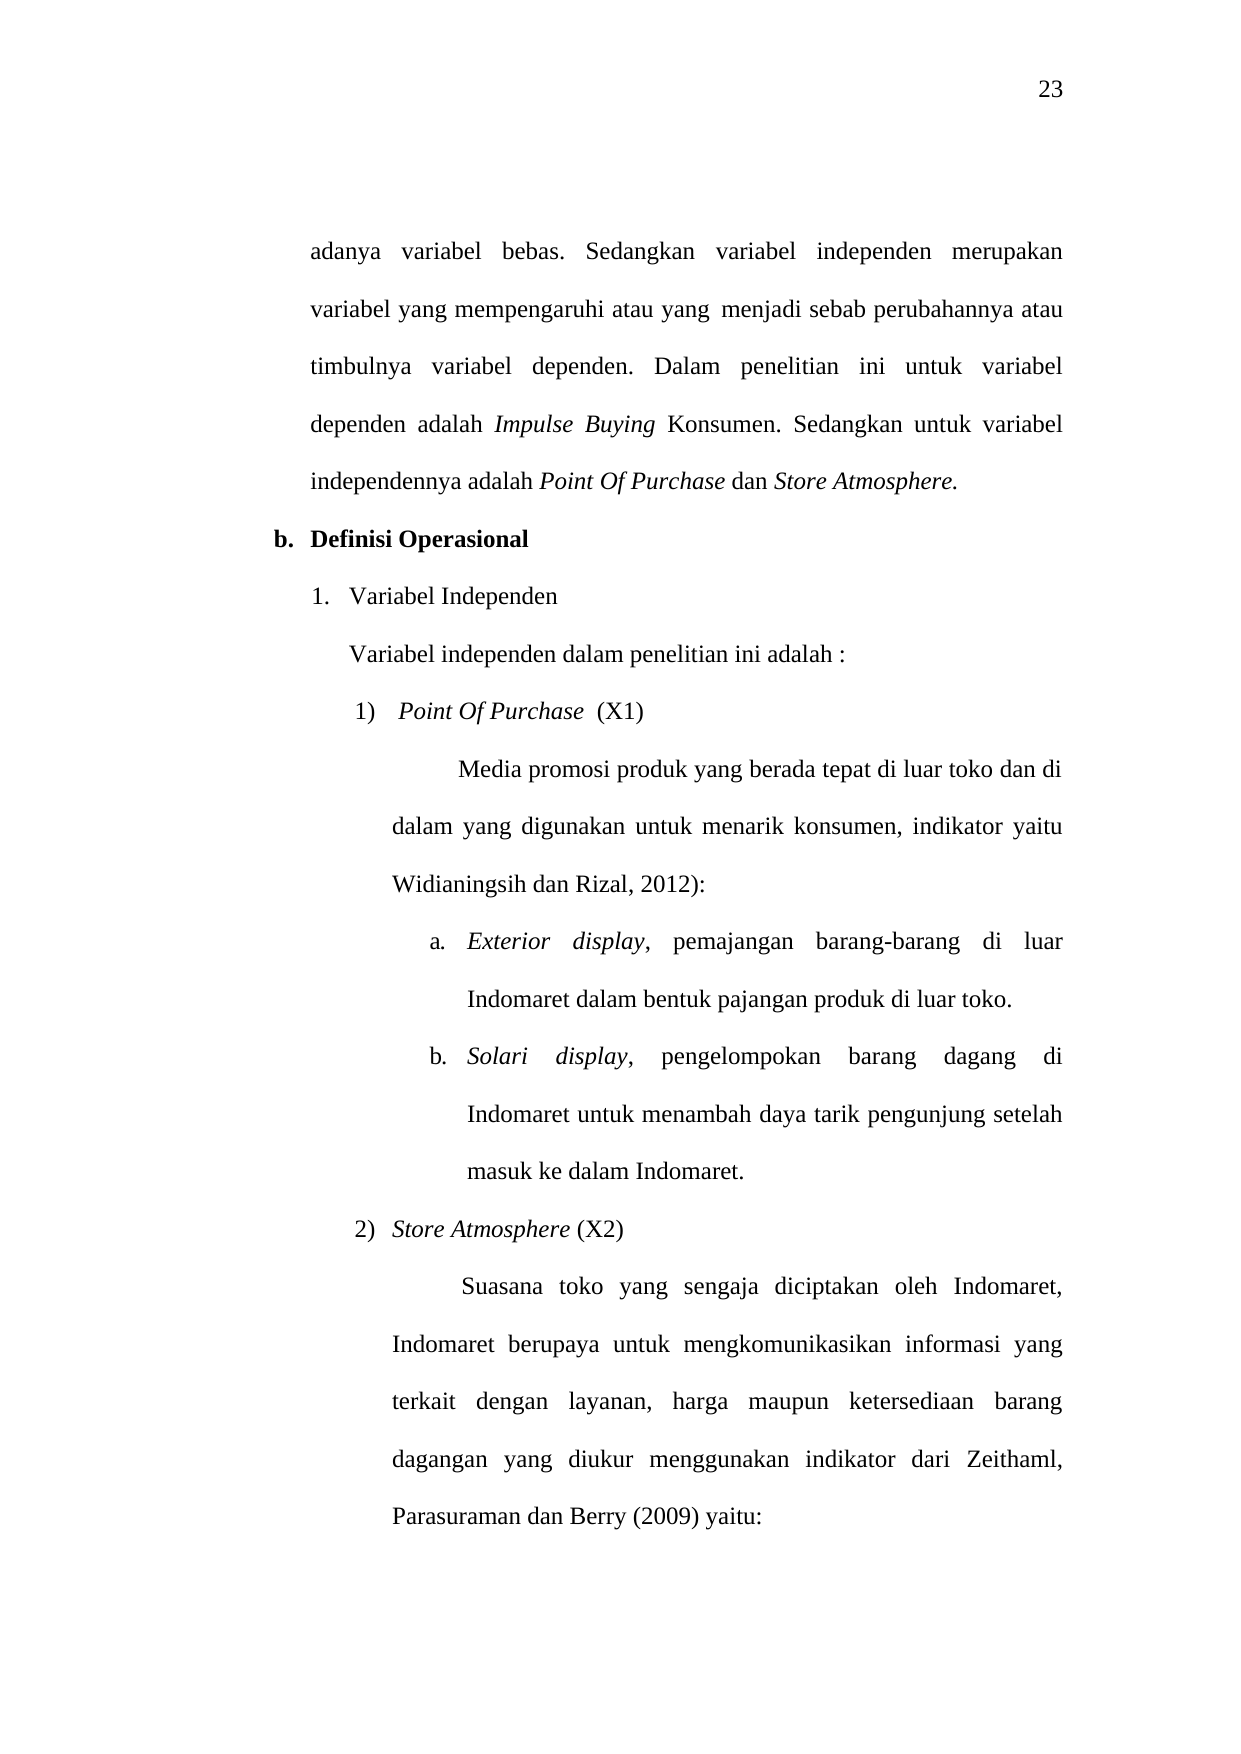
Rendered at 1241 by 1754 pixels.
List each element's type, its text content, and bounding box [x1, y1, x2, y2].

list Point Of Purchase (X1) [354, 696, 1063, 725]
list Definisi Operasional [274, 524, 1063, 552]
list Variabel Independen [311, 581, 1063, 610]
list Store Atmosphere (X2) [354, 1214, 1063, 1242]
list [310, 236, 1063, 495]
list Media promosi produk yang berada tepat di luar toko dan di dalam yang digunakan untuk menarik konsumen, indikator yaitu Widianingsih dan Rizal, 2012): [392, 754, 1063, 897]
list Suasana toko yang sengaja diciptakan oleh Indomaret, Indomaret berupaya untuk mengkomunikasikan informasi yang terkait dengan layanan, harga maupun ketersediaan barang dagangan yang diukur menggunakan indikator dari Zeithaml, Parasuraman dan Berry (2009) yaitu: [392, 1271, 1063, 1530]
list Exterior display, pemajangan barang-barang di luar Indomaret dalam bentuk pajangan produk di luar toko. [429, 926, 1063, 1012]
list Variabel independen dalam penelitian ini adalah : [349, 639, 1063, 667]
list Solari display, pengelompokan barang dagang di Indomaret untuk menambah daya tarik pengunjung setelah masuk ke dalam Indomaret. [429, 1041, 1063, 1185]
